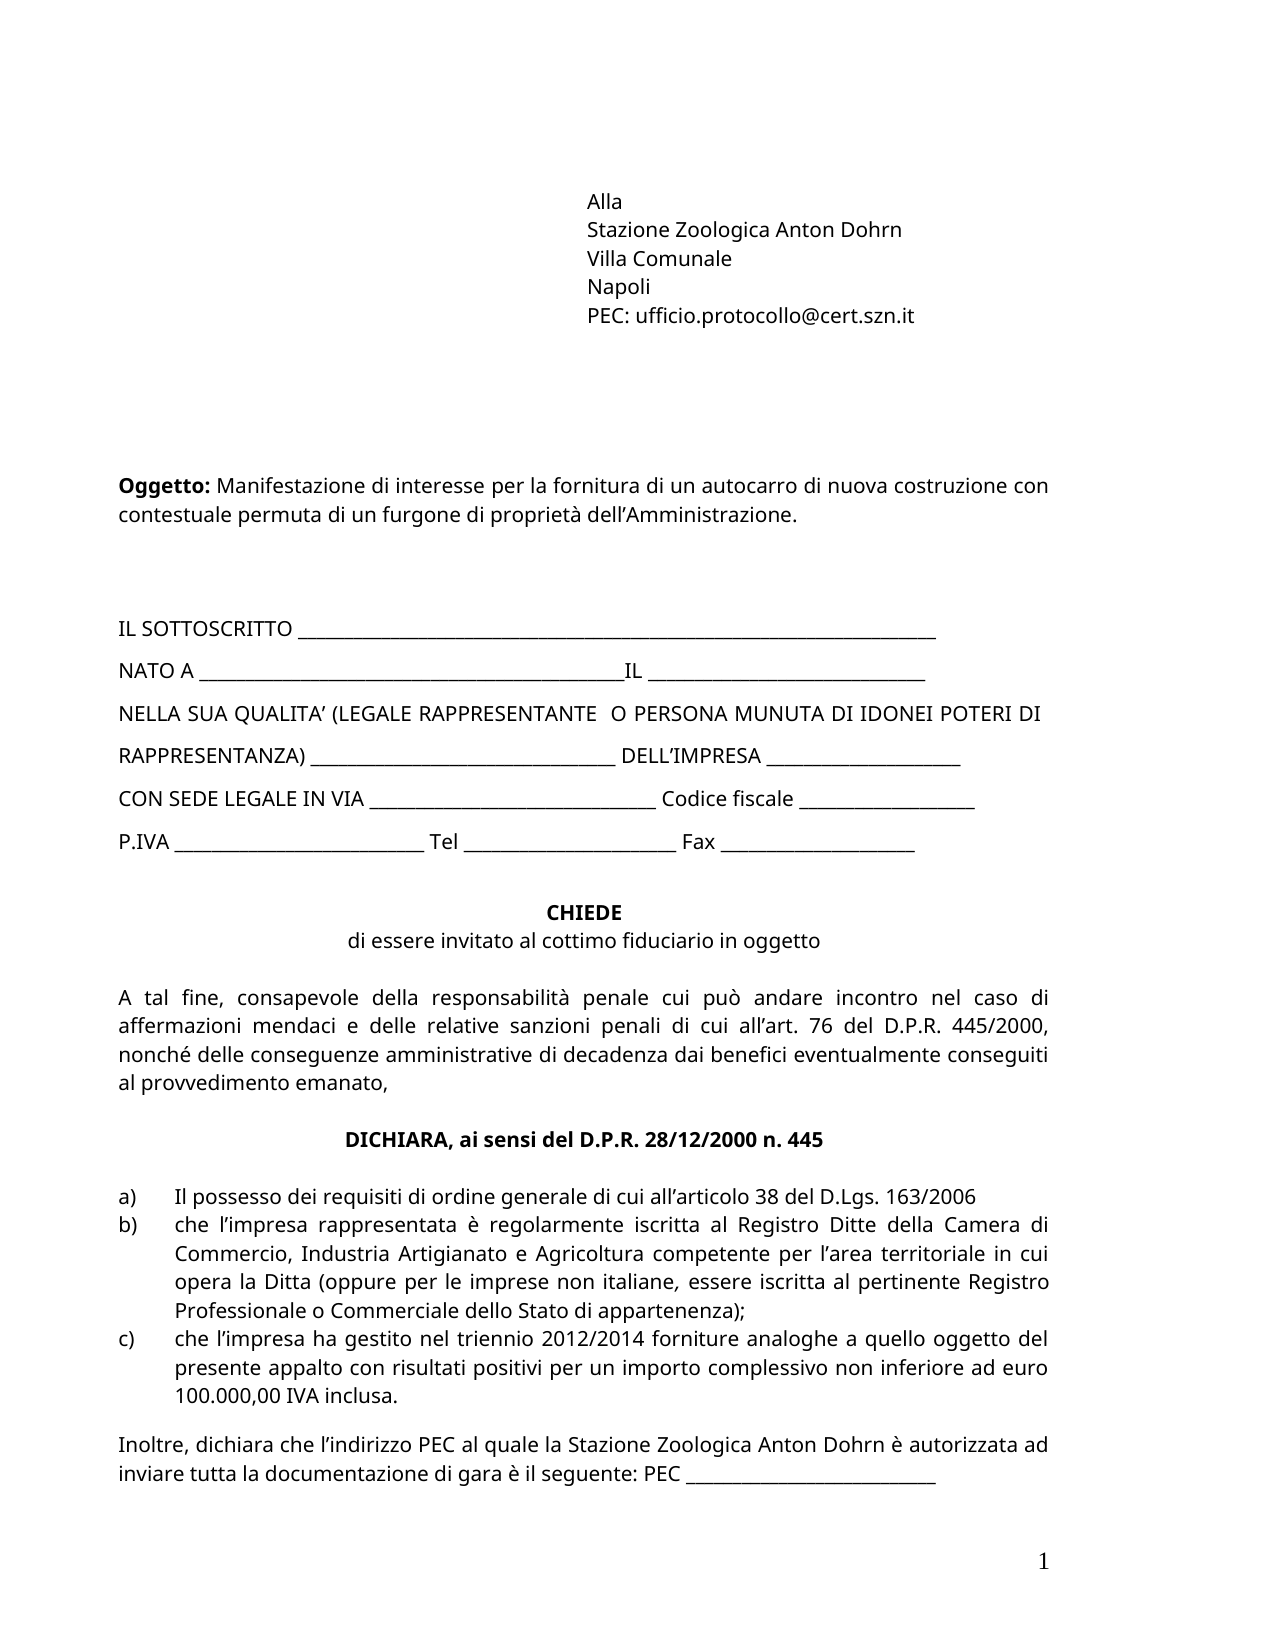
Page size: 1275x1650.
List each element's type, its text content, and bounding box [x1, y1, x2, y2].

text CON SEDE LEGALE IN VIA _______________________________ Codice fiscale ___________________ [118, 784, 1042, 813]
text Napoli [587, 272, 1050, 301]
list Inoltre, dichiara che l’indirizzo PEC al quale Anton Dohrn è autorizzata ad inviare tutta la documentazione di gara è il seguente: PEC ___________________________ [118, 1431, 1050, 1487]
text P.IVA ___________________________ Tel _______________________ Fax _____________________ [118, 827, 1042, 855]
text Alla [587, 187, 1050, 216]
text NELLA SUA QUALITA’ (LEGALE RAPPRESENTANTE O PERSONA MUNUTA DI IDONEI POTERI DI RAPPRESENTANZA) _________________________________ DELL’IMPRESA _____________________ [118, 699, 1042, 770]
text Villa Comunale [587, 244, 1050, 272]
text Stazione Zoologica Anton Dohrn [587, 216, 1050, 244]
text A tal fine, consapevole della responsabilità penale cui può andare incontro nel caso di affermazioni mendaci e delle relative sanzioni penali di cui all’art. 76 del D.P.R. 445/2000, nonché delle conseguenze amministrative di decadenza dai benefici eventualmente conseguiti al provvedimento emanato, [118, 983, 1050, 1097]
list che l’impresa rappresentata è regolarmente iscritta al Registro Ditte della Camera di Commercio, Industria Artigianato e Agricoltura competente per l’area territoriale in cui opera (oppure per le imprese non italiane, essere iscritta al pertinente Registro Professionale o Commerciale dello Stato di appartenenza); [118, 1211, 1050, 1324]
text PEC: ufficio.protocollo@cert.szn.it [587, 301, 1050, 329]
text CHIEDE [118, 898, 1050, 926]
text DICHIARA, ai sensi del D.P.R. 28/12/2000 n. 445 [118, 1125, 1050, 1154]
text di essere invitato al cottimo fiduciario in oggetto [118, 926, 1050, 955]
text NATO A ______________________________________________IL ______________________________ [118, 656, 1050, 685]
list che l’impresa ha gestito nel triennio 2012/2014 forniture analoghe a quello oggetto del presente appalto con risultati positivi per un importo complessivo non inferiore ad euro 100.000,00 IVA inclusa. [118, 1324, 1050, 1410]
list Il possesso dei requisiti di ordine generale di cui all’articolo 38 del D.Lgs. 163/2006 [118, 1182, 1050, 1211]
text Oggetto: Manifestazione di interesse per la fornitura di un autocarro di nuova costruzione con contestuale permuta di un furgone di proprietà dell’Amministrazione. [118, 472, 1050, 528]
text IL SOTTOSCRITTO _____________________________________________________________________ [118, 614, 1050, 642]
